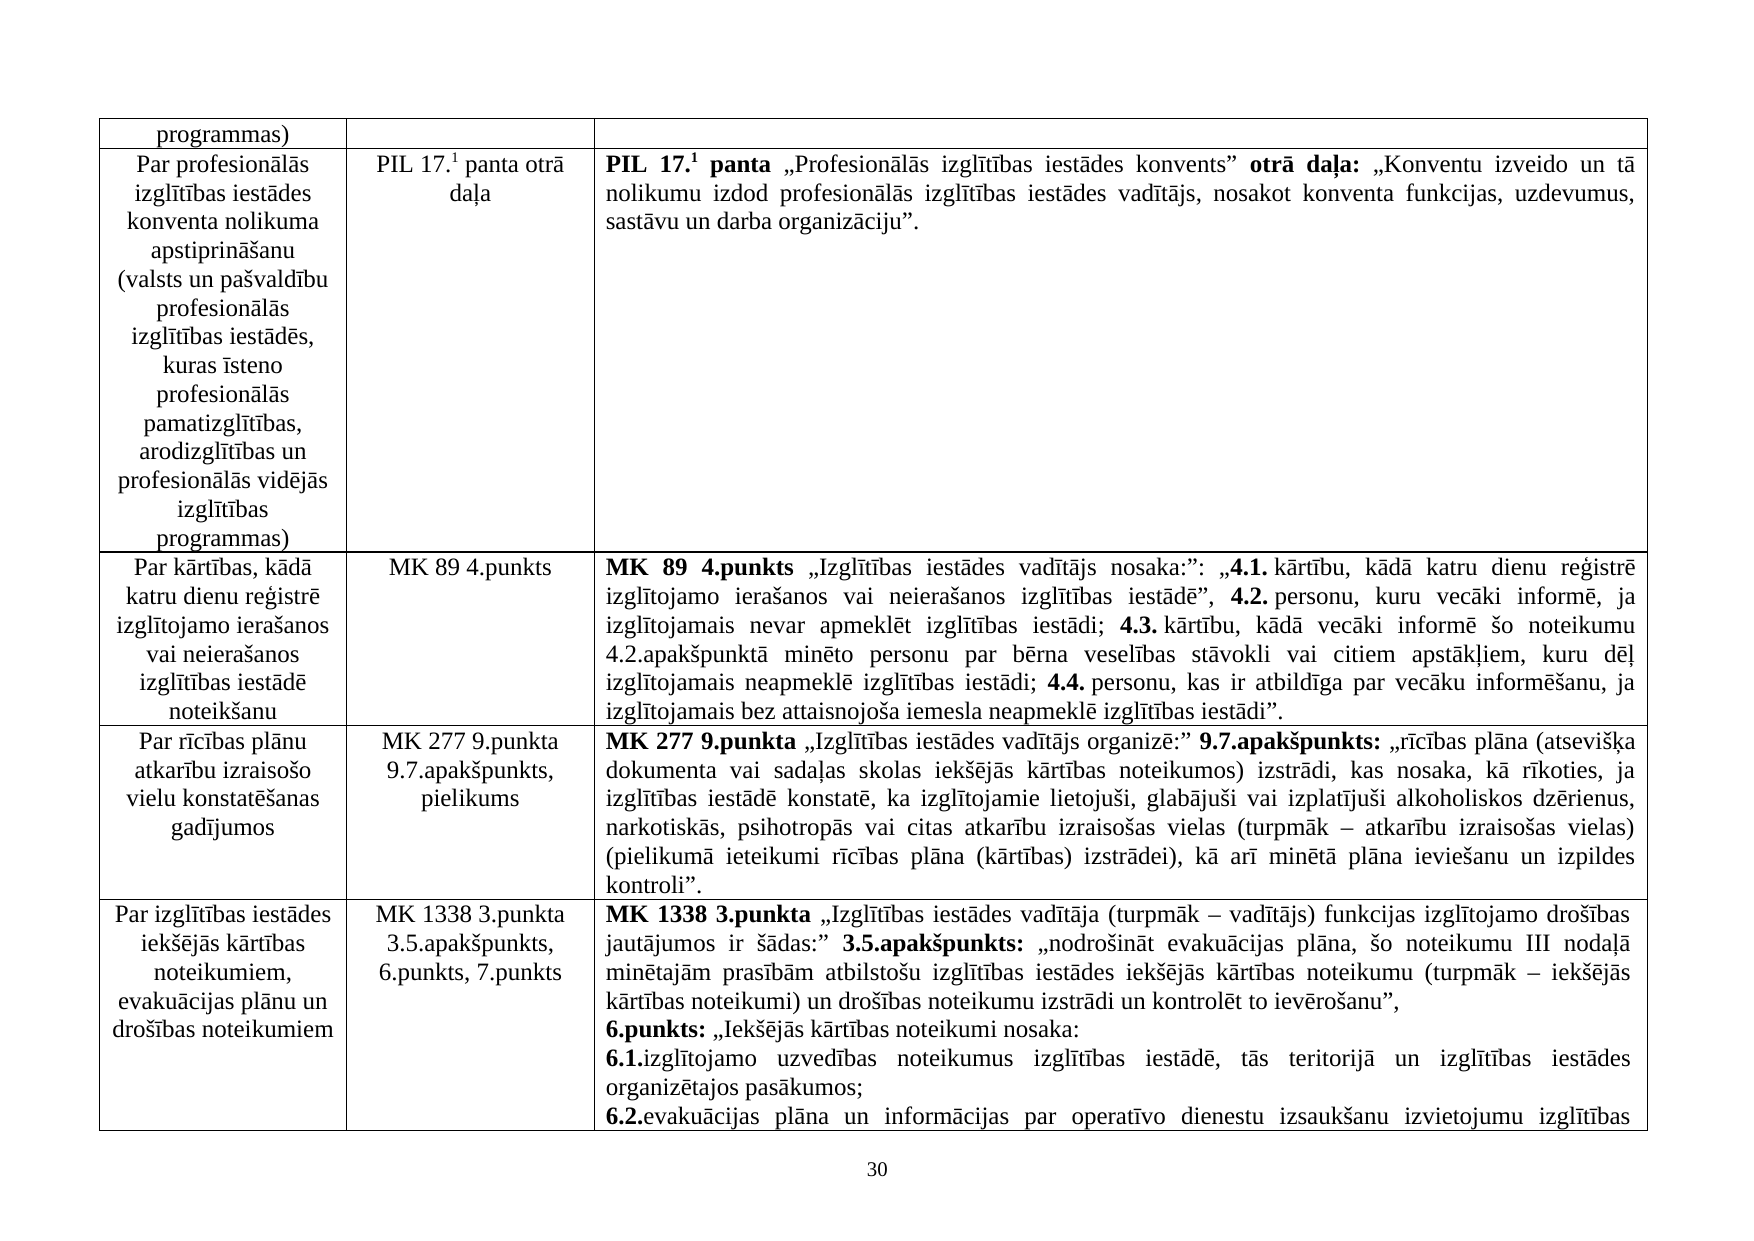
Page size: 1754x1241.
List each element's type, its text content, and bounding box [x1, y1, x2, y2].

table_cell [100, 900, 346, 1129]
table_cell PIL 17.1 panta otrā daļa [347, 149, 594, 551]
table_cell MK 277 9.punkta „Izglītības iestādes vadītājs organizē:” 9.7.apakšpunkts: „rīcības plāna (atsevišķa dokumenta vai sadaļas skolas iekšējās kārtības noteikumos) izstrādi, kas nosaka, kā rīkoties, ja izglītības iestādē konstatē, ka izglītojamie lietojuši, glabājuši vai izplatījuši alkoholiskos dzērienus, narkotiskās, psihotropās vai citas atkarību izraisošas vielas (turpmāk – atkarību izraisošas vielas) (pielikumā ieteikumi rīcības plāna (kārtības) izstrādei), kā arī minētā plāna ieviešanu un izpildes kontroli”. [595, 726, 1647, 898]
table_cell PIL 17.1 panta „Profesionālās izglītības iestādes konvents” otrā daļa: „Konventu izveido un tā nolikumu izdod profesionālās izglītības iestādes vadītājs, nosakot konventa funkcijas, uzdevumus, sastāvu un darba organizāciju”. [595, 149, 1647, 551]
table_cell Par profesionālās izglītības iestādes konventa nolikuma apstiprināšanu (valsts un pašvaldību profesionālās izglītības iestādēs, kuras īsteno profesionālās pamatizglītības, arodizglītības un profesionālās vidējās izglītības programmas) [100, 149, 346, 551]
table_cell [100, 119, 346, 148]
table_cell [595, 900, 1647, 1129]
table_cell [347, 119, 594, 148]
table_cell MK 277 9.punkta 9.7.apakšpunkts, pielikums [347, 726, 594, 898]
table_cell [595, 119, 1647, 148]
table_cell MK 89 4.punkts [347, 553, 594, 725]
table_cell Par kārtības, kādā katru dienu reģistrē izglītojamo ierašanos vai neierašanos izglītības iestādē noteikšanu [100, 553, 346, 725]
table_cell MK 89 4.punkts „Izglītības iestādes vadītājs nosaka:”: „4.1. kārtību, kādā katru dienu reģistrē izglītojamo ierašanos vai neierašanos izglītības iestādē”, 4.2. personu, kuru vecāki informē, ja izglītojamais nevar apmeklēt izglītības iestādi; 4.3. kārtību, kādā vecāki informē šo noteikumu 4.2.apakšpunktā minēto personu par bērna veselības stāvokli vai citiem apstākļiem, kuru dēļ izglītojamais neapmeklē izglītības iestādi; 4.4. personu, kas ir atbildīga par vecāku informēšanu, ja izglītojamais bez attaisnojoša iemesla neapmeklē izglītības iestādi”. [595, 553, 1647, 725]
table_cell Par rīcības plānu atkarību izraisošo vielu konstatēšanas gadījumos [100, 726, 346, 898]
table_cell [347, 900, 594, 1129]
